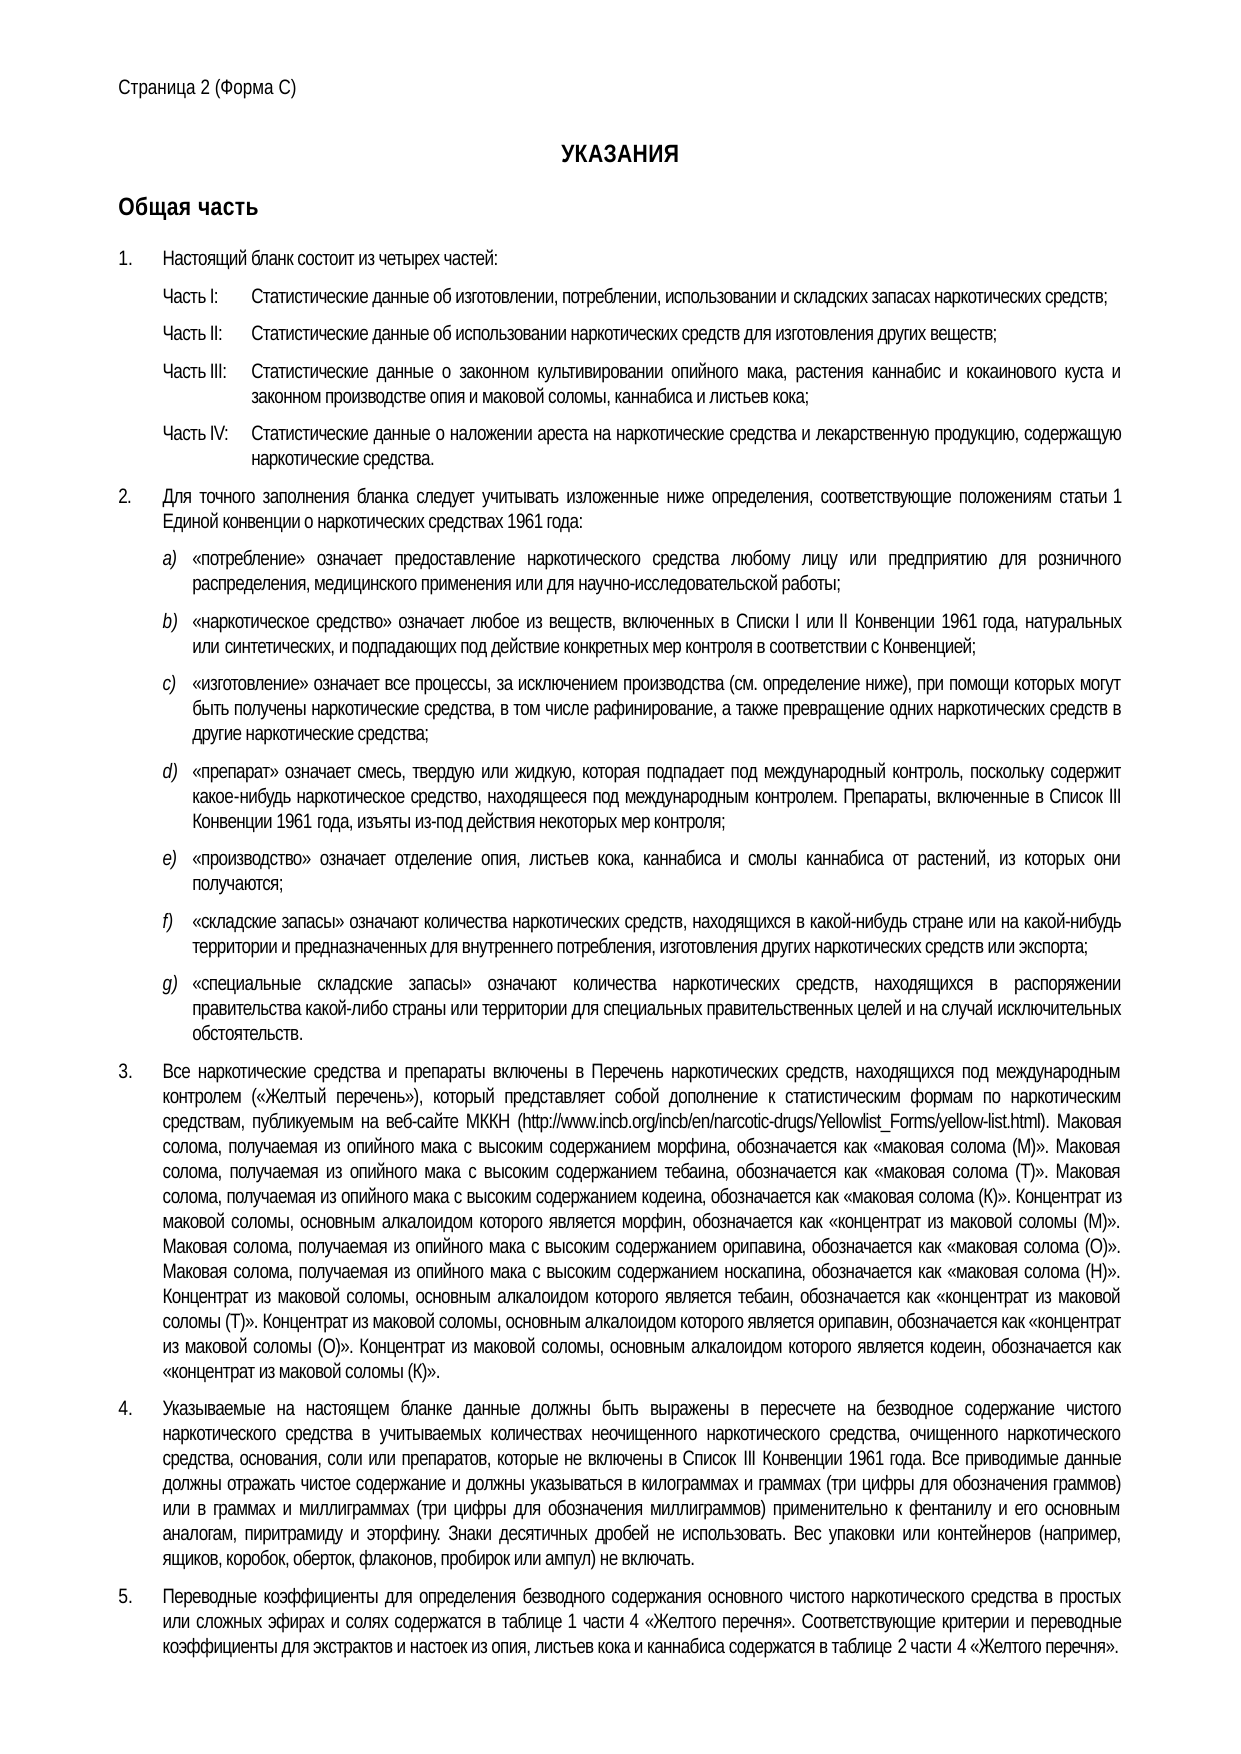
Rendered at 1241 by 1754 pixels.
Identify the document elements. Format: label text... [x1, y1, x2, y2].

text Часть IV: Статистические данные о наложении ареста на наркотические средства и лекарственную продукцию, содержащую наркотические средства. [162, 421, 1122, 471]
text f) «складские запасы» означают количества наркотических средств, находящихся в какой-нибудь стране или на какой-нибудь территории и предназначенных для внутреннего потребления, изготовления других наркотических средств или экспорта; [162, 908, 1122, 958]
text 5. Переводные коэффициенты для определения безводного содержания основного чистого наркотического средства в простых или сложных эфирах и солях содержатся в таблице 1 части 4 «Желтого перечня». Соответствующие критерии и переводные коэффициенты для экстрактов и настоек из опия, листьев кока и каннабиса содержатся в таблице 2 части 4 «Желтого перечня». [118, 1583, 1122, 1658]
text 2. Для точного заполнения бланка следует учитывать изложенные ниже определения, соответствующие положениям статьи 1 Единой конвенции о наркотических средствах 1961 года: [118, 483, 1122, 533]
text 3. Все наркотические средства и препараты включены в Перечень наркотических средств, находящихся под международным контролем («Желтый перечень»), который представляет собой дополнение к статистическим формам по наркотическим средствам, публикуемым на веб-сайте МККН (http://www.incb.org/incb/en/narcotic-drugs/Yellowlist_Forms/yellow-list.html). Маковая солома, получаемая из опийного мака с высоким содержанием морфина, обозначается как «маковая солома (М)». Маковая солома, получаемая из опийного мака с высоким содержанием тебаина, обозначается как «маковая солома (Т)». Маковая солома, получаемая из опийного мака с высоким содержанием кодеина, обозначается как «маковая солома (К)». Концентрат из маковой соломы, основным алкалоидом которого является морфин, обозначается как «концентрат из маковой соломы (М)». Маковая солома, получаемая из опийного мака с высоким содержанием орипавина, обозначается как «маковая солома (О)». Маковая солома, получаемая из опийного мака с высоким содержанием носкапина, обозначается как «маковая солома (Н)». Концентрат из маковой соломы, основным алкалоидом которого является тебаин, обозначается как «концентрат из маковой соломы (Т)». Концентрат из маковой соломы, основным алкалоидом которого является орипавин, обозначается как «концентрат из маковой соломы (О)». Концентрат из маковой соломы, основным алкалоидом которого является кодеин, обозначается как «концентрат из маковой соломы (К)». [118, 1058, 1122, 1383]
text g) «специальные складские запасы» означают количества наркотических средств, находящихся в распоряжении правительства какой-либо страны или территории для специальных правительственных целей и на случай исключительных обстоятельств. [162, 971, 1122, 1046]
text Часть II: Статистические данные об использовании наркотических средств для изготовления других веществ; [162, 321, 1122, 346]
text 4. Указываемые на настоящем бланке данные должны быть выражены в пересчете на безводное содержание чистого наркотического средства в учитываемых количествах неочищенного наркотического средства, очищенного наркотического средства, основания, соли или препаратов, которые не включены в Список III Конвенции 1961 года. Все приводимые данные должны отражать чистое содержание и должны указываться в килограммах и граммах (три цифры для обозначения граммов) или в граммах и миллиграммах (три цифры для обозначения миллиграммов) применительно к фентанилу и его основным аналогам, пиритрамиду и эторфину. Знаки десятичных дробей не использовать. Вес упаковки или контейнеров (например, ящиков, коробок, оберток, флаконов, пробирок или ампул) не включать. [118, 1396, 1122, 1571]
text а) «потребление» означает предоставление наркотического средства любому лицу или предприятию для розничного распределения, медицинского применения или для научно-исследовательской работы; [162, 546, 1122, 596]
text 1. Настоящий бланк состоит из четырех частей: [118, 246, 1122, 271]
text с) «изготовление» означает все процессы, за исключением производства (см. определение ниже), при помощи которых могут быть получены наркотические средства, в том числе рафинирование, а также превращение одних наркотических средств в другие наркотические средства; [162, 671, 1122, 746]
text е) «производство» означает отделение опия, листьев кока, каннабиса и смолы каннабиса от растений, из которых они получаются; [162, 846, 1122, 896]
text d) «препарат» означает смесь, твердую или жидкую, которая подпадает под международный контроль, поскольку содержит какое-нибудь наркотическое средство, находящееся под международным контролем. Препараты, включенные в Список III Конвенции 1961 года, изъяты из-под действия некоторых мер контроля; [162, 758, 1122, 833]
text Часть III: Статистические данные о законном культивировании опийного мака, растения каннабис и кокаинового куста и законном производстве опия и маковой соломы, каннабиса и листьев кока; [162, 358, 1122, 408]
text b) «наркотическое средство» означает любое из веществ, включенных в Списки I или II Конвенции 1961 года, натуральных или синтетических, и подпадающих под действие конкретных мер контроля в соответствии с Конвенцией; [162, 608, 1122, 658]
text Часть I: Статистические данные об изготовлении, потреблении, использовании и складских запасах наркотических средств; [162, 283, 1122, 308]
text УКАЗАНИЯ [118, 139, 1122, 168]
text Общая часть [118, 193, 1122, 221]
